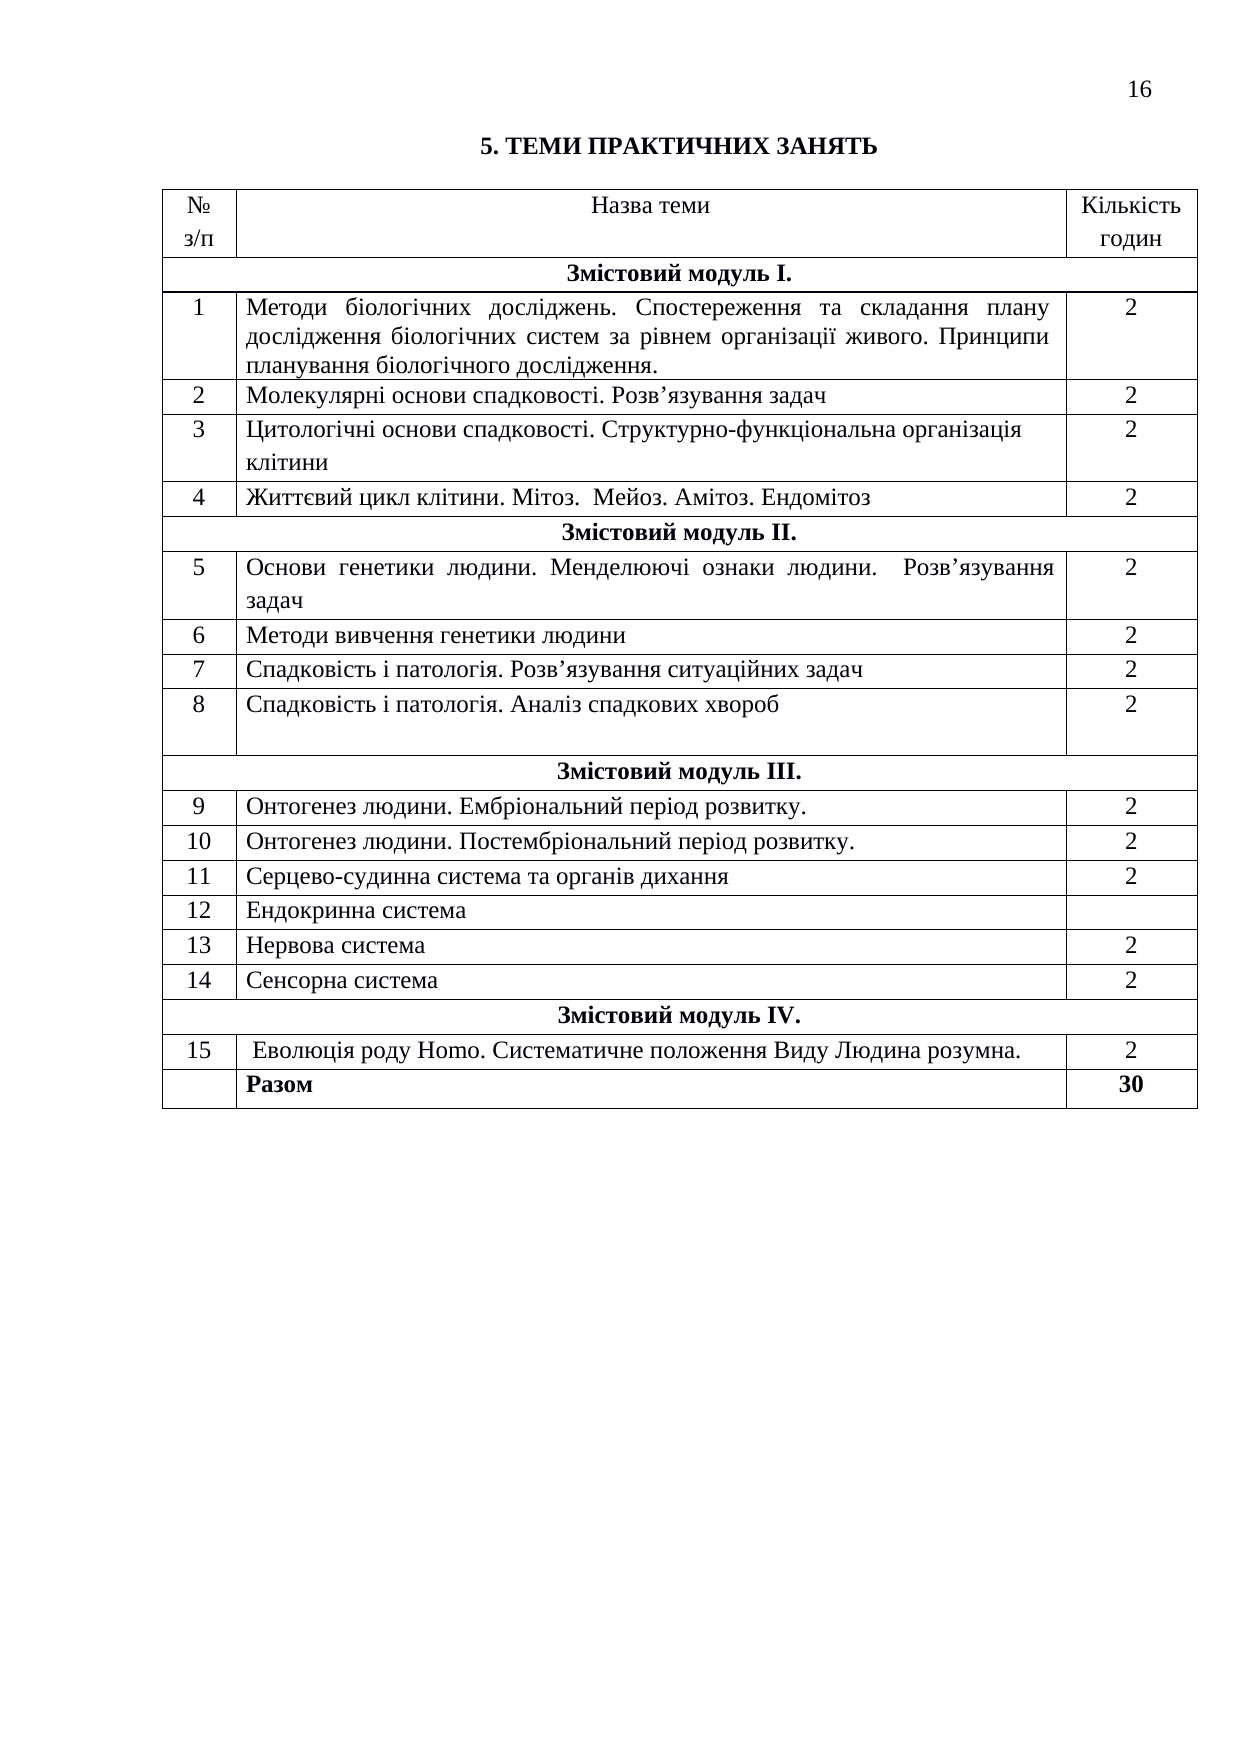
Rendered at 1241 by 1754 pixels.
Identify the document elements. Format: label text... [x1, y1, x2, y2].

table_cell Онтогенез людини. Ембріональний період розвитку. [237, 791, 1066, 825]
table_cell 2 [1067, 655, 1197, 688]
table_cell 1 [163, 293, 236, 379]
table_cell 6 [163, 620, 236, 653]
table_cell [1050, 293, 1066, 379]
table_cell 2 [1067, 826, 1197, 860]
table_header № з/п [163, 190, 236, 257]
table_cell 7 [163, 655, 236, 688]
table_cell 13 [163, 930, 236, 964]
table_cell 11 [163, 861, 236, 894]
table_cell Серцево-судинна система та органів дихання [237, 861, 1066, 894]
table_cell Ендокринна система [237, 896, 1066, 929]
table_cell 4 [163, 482, 236, 516]
table_cell 2 [1067, 620, 1197, 653]
table_cell 9 [163, 791, 236, 825]
table_header Кількість годин [1067, 190, 1197, 257]
table_cell Життєвий цикл клітини. Мітоз. Мейоз. Амітоз. Ендомітоз [237, 482, 1066, 516]
table_cell 2 [1067, 791, 1197, 825]
table_cell Змістовий модуль ІІІ. [163, 756, 1197, 790]
text 5. ТЕМИ ПРАКТИЧНИХ ЗАНЯТЬ [207, 131, 1152, 160]
table_cell 2 [1067, 552, 1197, 619]
table_cell 2 [1067, 482, 1197, 516]
table_cell 2 [1067, 861, 1197, 894]
table_cell 2 [1067, 930, 1197, 964]
table_cell Онтогенез людини. Постембріональний період розвитку. [237, 826, 1066, 860]
table_cell Сенсорна система [237, 965, 1066, 999]
table_cell 30 [1067, 1070, 1197, 1108]
table_cell 2 [1067, 1035, 1197, 1068]
table_cell Разом [237, 1070, 1066, 1108]
table_header Назва теми [237, 190, 1066, 257]
table_cell 8 [163, 689, 236, 755]
table_cell Спадковість і патологія. Розв’язування ситуаційних задач [237, 655, 1066, 688]
table_cell 10 [163, 826, 236, 860]
table_cell Основи генетики людини. Менделюючі ознаки людини. Розв’язування задач [237, 552, 1066, 619]
table_cell Молекулярні основи спадковості. Розв’язування задач [237, 380, 1066, 413]
table_cell 2 [163, 380, 236, 413]
table_cell 2 [1067, 380, 1197, 413]
table_cell 2 [1067, 689, 1197, 755]
table_cell [163, 1070, 236, 1108]
table_cell 12 [163, 896, 236, 929]
table_cell Змістовий модуль І. [163, 258, 1197, 291]
table_cell Нервова система [237, 930, 1066, 964]
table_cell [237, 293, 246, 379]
table_cell [1067, 896, 1197, 929]
table_cell 5 [163, 552, 236, 619]
table_cell Змістовий модуль ІІ. [163, 517, 1197, 551]
table_cell 2 [1067, 965, 1197, 999]
table_cell Методи вивчення генетики людини [237, 620, 1066, 653]
table_cell Змістовий модуль ІV. [163, 1000, 1197, 1034]
table_cell 3 [163, 415, 236, 481]
table_cell Цитологічні основи спадковості. Структурно-функціональна організація клітини [237, 415, 1066, 481]
table_cell 15 [163, 1035, 236, 1068]
table_cell 14 [163, 965, 236, 999]
table_cell Еволюція роду Homo. Систематичне положення Виду Людина розумна. [237, 1035, 1066, 1068]
table_cell 2 [1067, 293, 1197, 379]
table_cell Спадковість і патологія. Аналіз спадкових хвороб [237, 689, 1066, 755]
table_cell 2 [1067, 415, 1197, 481]
